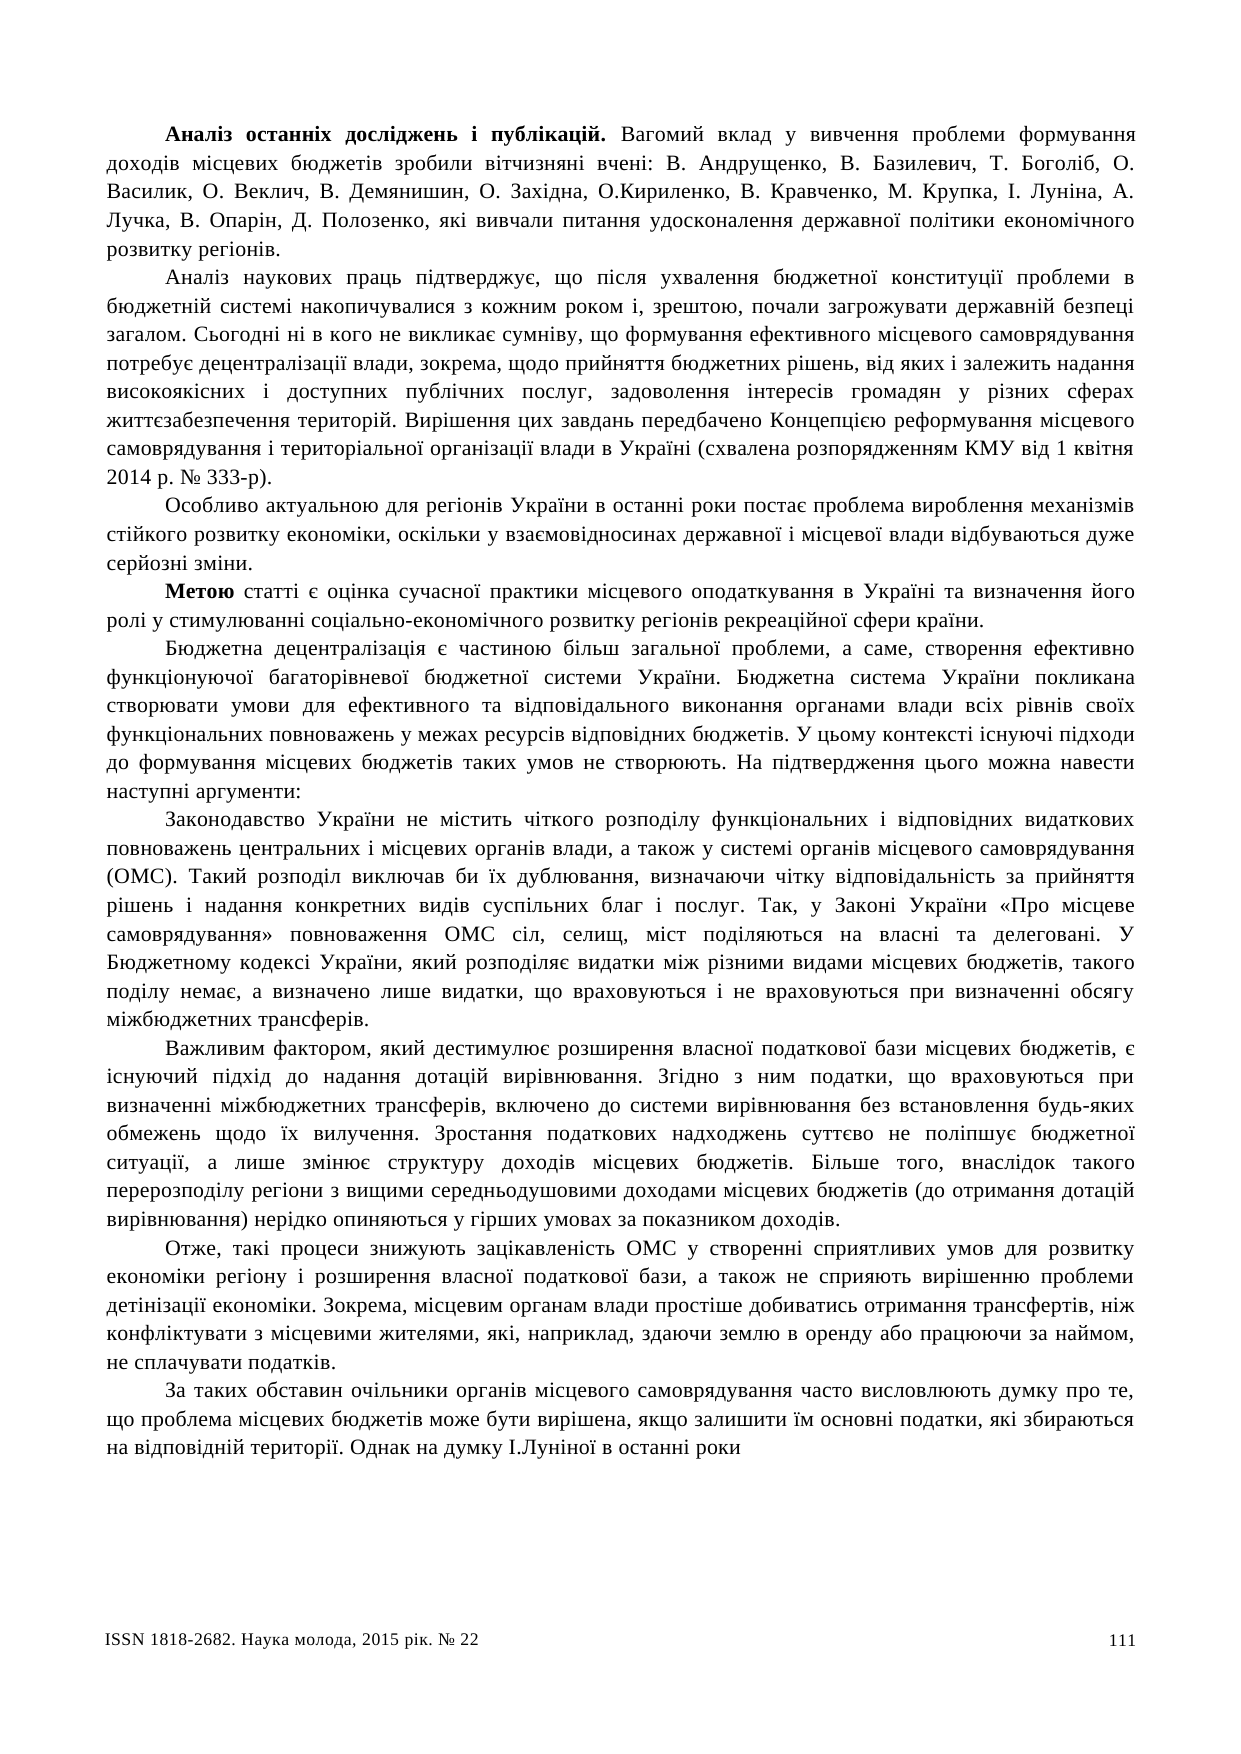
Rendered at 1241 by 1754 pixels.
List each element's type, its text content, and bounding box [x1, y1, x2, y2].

text Отже, такі процеси знижують зацікавленість ОМС у створенні сприятливих умов для розвитку економіки регіону і розширення власної податкової бази, а також не сприяють вирішенню проблеми детінізації економіки. Зокрема, місцевим органам влади простіше добиватись отримання трансфертів, ніж конфліктувати з місцевими жителями, які, наприклад, здаючи землю в оренду або працюючи за наймом, не сплачувати податків. [106, 1232, 1137, 1375]
text Важливим фактором, який дестимулює розширення власної податкової бази місцевих бюджетів, є існуючий підхід до надання дотацій вирівнювання. Згідно з ним податки, що враховуються при визначенні міжбюджетних трансферів, включено до системи вирівнювання без встановлення будь-яких обмежень щодо їх вилучення. Зростання податкових надходжень суттєво не поліпшує бюджетної ситуації, а лише змінює структуру доходів місцевих бюджетів. Більше того, внаслідок такого перерозподілу регіони з вищими середньодушовими доходами місцевих бюджетів (до отримання дотацій вирівнювання) нерідко опиняються у гірших умовах за показником доходів. [106, 1032, 1137, 1232]
text Особливо актуальною для регіонів України в останні роки постає проблема вироблення механізмів стійкого розвитку економіки, оскільки у взаємовідносинах державної і місцевої влади відбуваються дуже серйозні зміни. [106, 490, 1137, 576]
text Аналіз останніх досліджень і публікацій. Вагомий вклад у вивчення проблеми формування доходів місцевих бюджетів зробили вітчизняні вчені: В. Андрущенко, В. Базилевич, Т. Боголіб, О. Василик, О. Веклич, В. Демянишин, О. Західна, О.Кириленко, В. Кравченко, М. Крупка, І. Луніна, А. Лучка, В. Опарін, Д. Полозенко, які вивчали питання удосконалення державної політики економічного розвитку регіонів. [106, 119, 1137, 262]
text Бюджетна децентралізація є частиною більш загальної проблеми, а саме, створення ефективно функціонуючої багаторівневої бюджетної системи України. Бюджетна система України покликана створювати умови для ефективного та відповідального виконання органами влади всіх рівнів своїх функціональних повноважень у межах ресурсів відповідних бюджетів. У цьому контексті існуючі підходи до формування місцевих бюджетів таких умов не створюють. На підтвердження цього можна навести наступні аргументи: [106, 633, 1137, 804]
text ISSN 1818-2682. Наука молода, 2015 рік. № 22 [104, 1632, 479, 1649]
text 111 [1108, 1632, 1136, 1650]
text За таких обставин очільники органів місцевого самоврядування часто висловлюють думку про те, що проблема місцевих бюджетів може бути вирішена, якщо залишити їм основні податки, які збираються на відповідній території. Однак на думку І.Луніної в останні роки [106, 1375, 1137, 1460]
text Законодавство України не містить чіткого розподілу функціональних і відповідних видаткових повноважень центральних і місцевих органів влади, а також у системі органів місцевого самоврядування (ОМС). Такий розподіл виключав би їх дублювання, визначаючи чітку відповідальність за прийняття рішень і надання конкретних видів суспільних благ і послуг. Так, у Законі України «Про місцеве самоврядування» повноваження ОМС сіл, селищ, міст поділяються на власні та делеговані. У Бюджетному кодексі України, який розподіляє видатки між різними видами місцевих бюджетів, такого поділу немає, а визначено лише видатки, що враховуються і не враховуються при визначенні обсягу міжбюджетних трансферів. [106, 804, 1137, 1032]
text Метою статті є оцінка сучасної практики місцевого оподаткування в Україні та визначення його ролі у стимулюванні соціально-економічного розвитку регіонів рекреаційної сфери країни. [106, 576, 1137, 633]
text Аналіз наукових праць підтверджує, що після ухвалення бюджетної конституції проблеми в бюджетній системі накопичувалися з кожним роком і, зрештою, почали загрожувати державній безпеці загалом. Сьогодні ні в кого не викликає сумніву, що формування ефективного місцевого самоврядування потребує децентралізації влади, зокрема, щодо прийняття бюджетних рішень, від яких і залежить надання високоякісних і доступних публічних послуг, задоволення інтересів громадян у різних сферах життєзабезпечення територій. Вирішення цих завдань передбачено Концепцією реформування місцевого самоврядування і територіальної організації влади в Україні (схвалена розпорядженням КМУ від 1 квітня 2014 р. № 333-р). [106, 262, 1137, 490]
